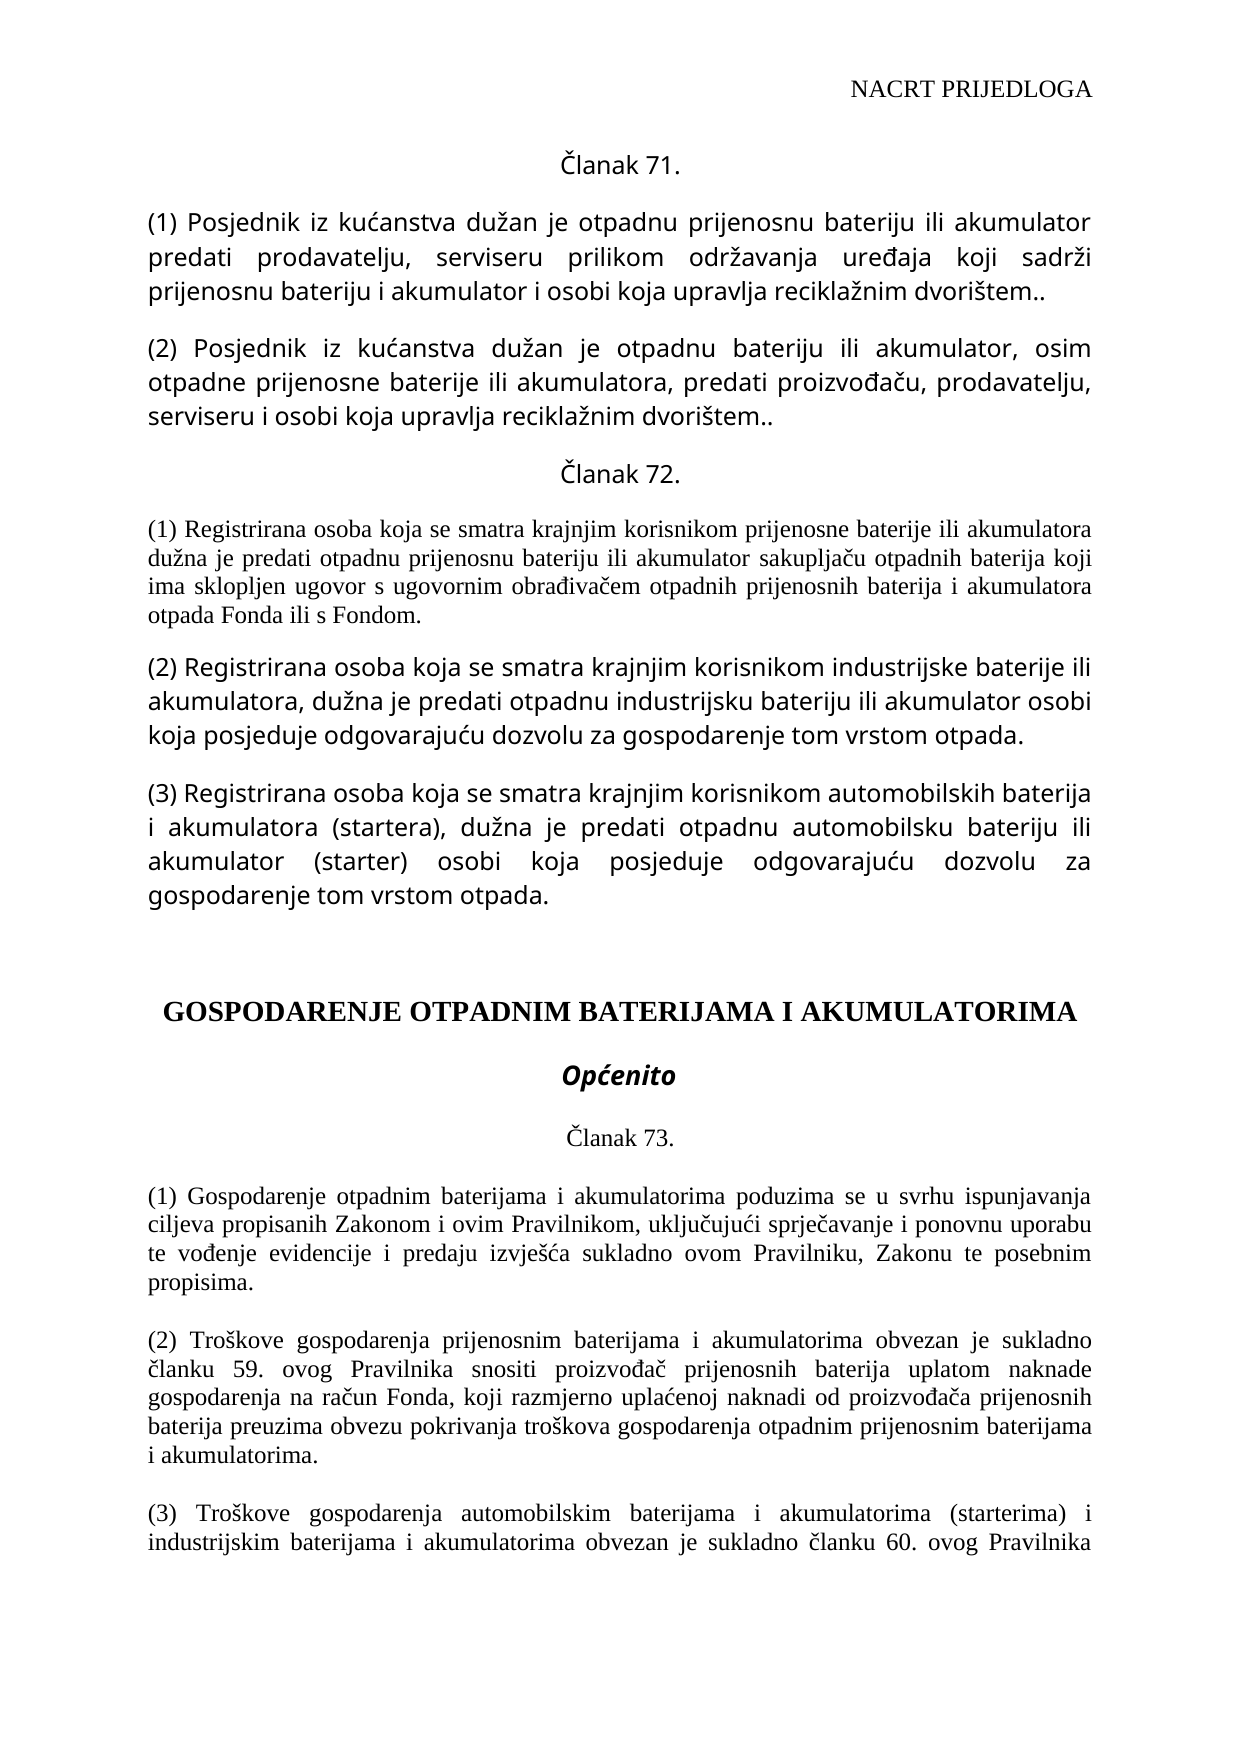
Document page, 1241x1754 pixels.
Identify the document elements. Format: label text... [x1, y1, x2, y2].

text (2) Troškove gospodarenja prijenosnim baterijama i akumulatorima obvezan je sukladno članku 59. ovog Pravilnika snositi proizvođač prijenosnih baterija uplatom naknade gospodarenja na račun Fonda, koji razmjerno uplaćenoj naknadi od proizvođača prijenosnih baterija preuzima obvezu pokrivanja troškova gospodarenja otpadnim prijenosnim baterijama i akumulatorima. [148, 1325, 1093, 1469]
text Općenito [148, 1057, 1093, 1094]
text (2) Posjednik iz kućanstva dužan je otpadnu bateriju ili akumulator, osim otpadne prijenosne baterije ili akumulatora, predati proizvođaču, prodavatelju, serviseru i osobi koja upravlja reciklažnim dvorištem.. [148, 331, 1093, 433]
text (1) Posjednik iz kućanstva dužan je otpadnu prijenosnu bateriju ili akumulator predati prodavatelju, serviseru prilikom održavanja uređaja koji sadrži prijenosnu bateriju i akumulator i osobi koja upravlja reciklažnim dvorištem.. [148, 205, 1093, 307]
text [148, 1498, 1093, 1555]
text Članak 71. [148, 148, 1093, 182]
text (2) Registrirana osoba koja se smatra krajnjim korisnikom industrijske baterije ili akumulatora, dužna je predati otpadnu industrijsku bateriju ili akumulator osobi koja posjeduje odgovarajuću dozvolu za gospodarenje tom vrstom otpada. [148, 650, 1093, 752]
text Članak 72. [148, 456, 1093, 490]
text (3) Registrirana osoba koja se smatra krajnjim korisnikom automobilskih baterija i akumulatora (startera), dužna je predati otpadnu automobilsku bateriju ili akumulator (starter) osobi koja posjeduje odgovarajuću dozvolu za gospodarenje tom vrstom otpada. [148, 775, 1093, 912]
text (1) Registrirana osoba koja se smatra krajnjim korisnikom prijenosne baterije ili akumulatora dužna je predati otpadnu prijenosnu bateriju ili akumulator sakupljaču otpadnih baterija koji ima sklopljen ugovor s ugovornim obrađivačem otpadnih prijenosnih baterija i akumulatora otpada Fonda ili s Fondom. [148, 514, 1093, 629]
text GOSPODARENJE OTPADNIM BATERIJAMA I AKUMULATORIMA [148, 994, 1093, 1028]
text Članak 73. [148, 1123, 1093, 1152]
text (1) Gospodarenje otpadnim baterijama i akumulatorima poduzima se u svrhu ispunjavanja ciljeva propisanih Zakonom i ovim Pravilnikom, uključujući sprječavanje i ponovnu uporabu te vođenje evidencije i predaju izvješća sukladno ovom Pravilniku, Zakonu te posebnim propisima. [148, 1181, 1093, 1296]
